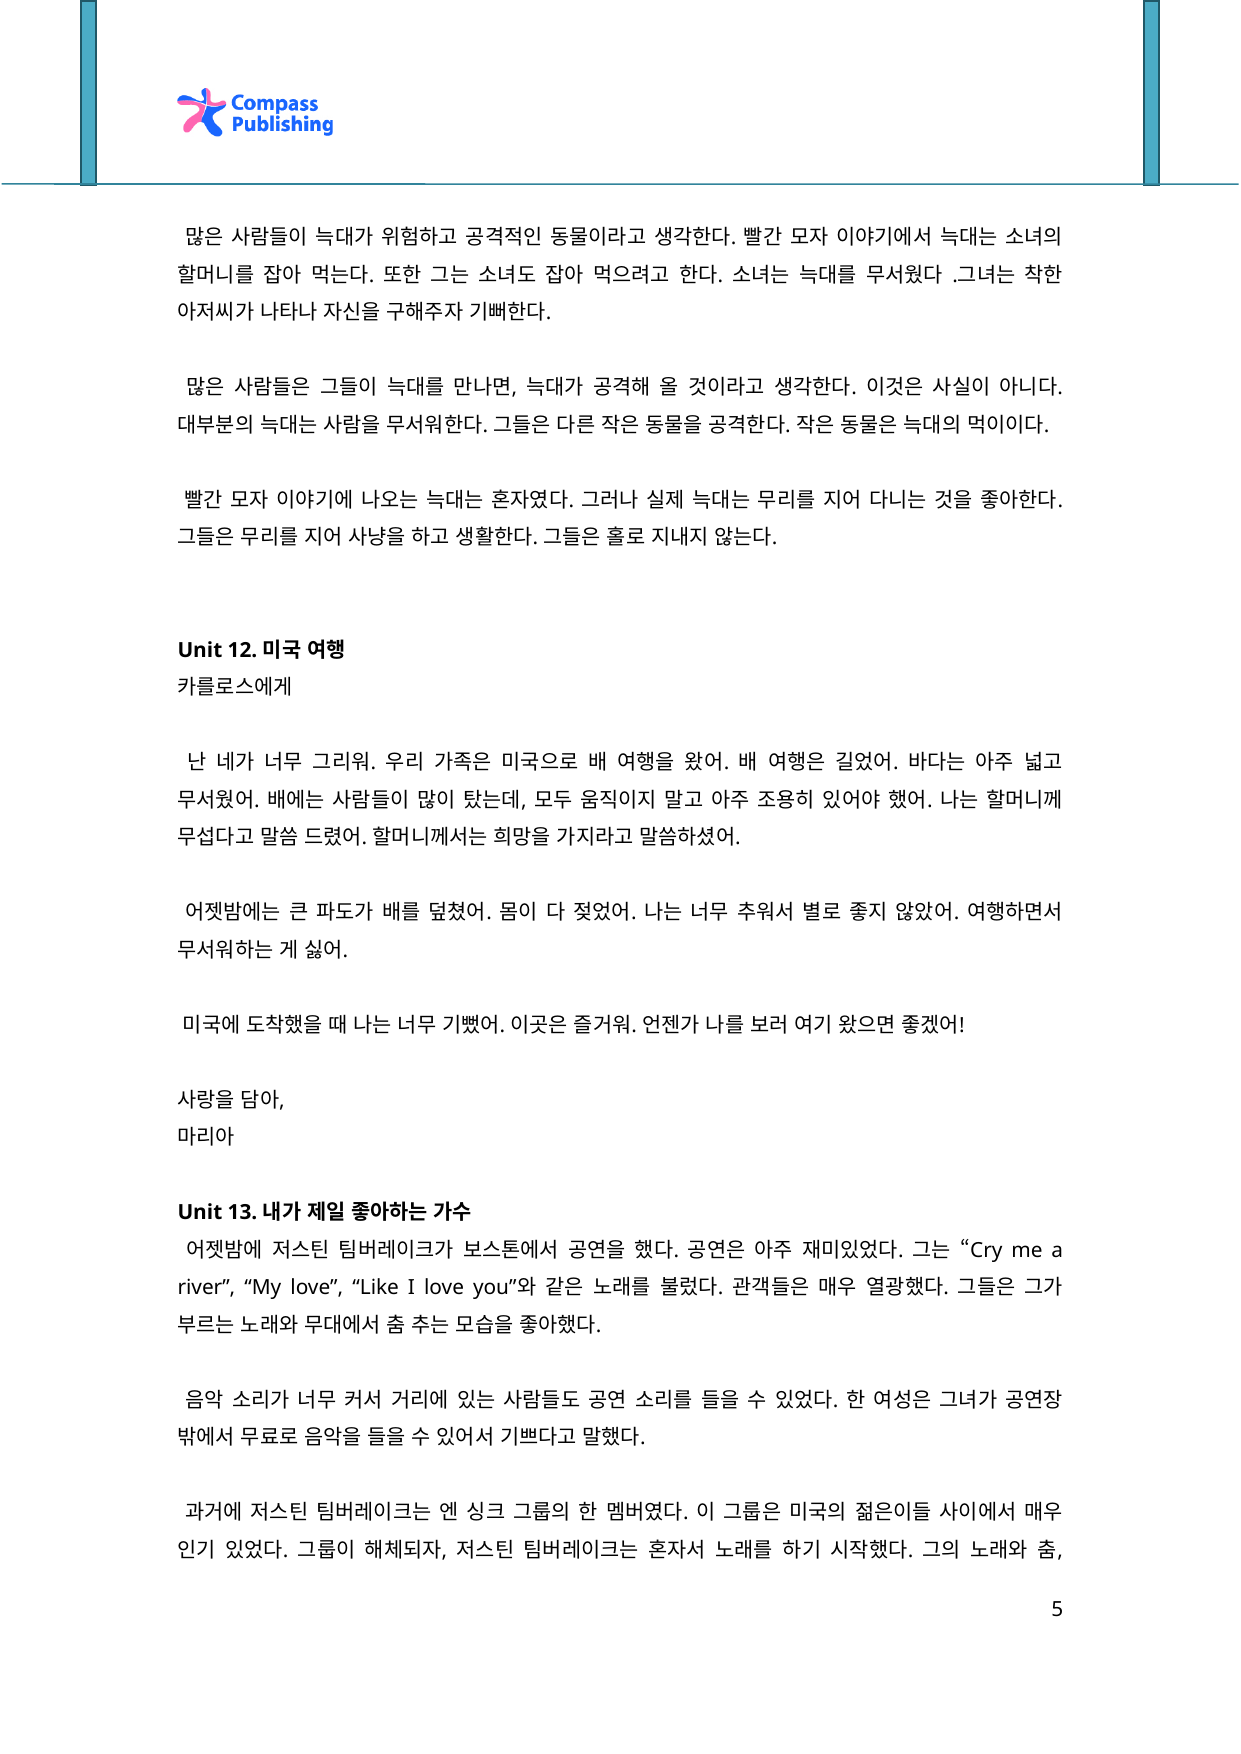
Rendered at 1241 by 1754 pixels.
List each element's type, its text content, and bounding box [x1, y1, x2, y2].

text 미국에 도착했을 때 나는 너무 기뻤어. 이곳은 즐거워. 언젠가 나를 보러 여기 왔으면 좋겠어! [177, 1004, 1063, 1042]
text 난 네가 너무 그리워. 우리 가족은 미국으로 배 여행을 왔어. 배 여행은 길었어. 바다는 아주 넓고 무서웠어. 배에는 사람들이 많이 탔는데, 모두 움직이지 말고 아주 조용히 있어야 했어. 나는 할머니께 무섭다고 말씀 드렸어. 할머니께서는 희망을 가지라고 말씀하셨어. [177, 742, 1063, 854]
text Unit 13. 내가 제일 좋아하는 가수 [177, 1192, 1063, 1229]
text 카를로스에게 [177, 667, 1063, 704]
text 음악 소리가 너무 커서 거리에 있는 사람들도 공연 소리를 들을 수 있었다. 한 여성은 그녀가 공연장 밖에서 무료로 음악을 들을 수 있어서 기쁘다고 말했다. [177, 1379, 1063, 1454]
text 많은 사람들이 늑대가 위험하고 공격적인 동물이라고 생각한다. 빨간 모자 이야기에서 늑대는 소녀의 할머니를 잡아 먹는다. 또한 그는 소녀도 잡아 먹으려고 한다. 소녀는 늑대를 무서웠다 .그녀는 착한 아저씨가 나타나 자신을 구해주자 기뻐한다. [177, 217, 1063, 329]
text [177, 1492, 1063, 1567]
text 많은 사람들은 그들이 늑대를 만나면, 늑대가 공격해 올 것이라고 생각한다. 이것은 사실이 아니다. 대부분의 늑대는 사람을 무서워한다. 그들은 다른 작은 동물을 공격한다. 작은 동물은 늑대의 먹이이다. [177, 367, 1063, 442]
text 빨간 모자 이야기에 나오는 늑대는 혼자였다. 그러나 실제 늑대는 무리를 지어 다니는 것을 좋아한다. 그들은 무리를 지어 사냥을 하고 생활한다. 그들은 홀로 지내지 않는다. [177, 479, 1063, 554]
text 어젯밤에 저스틴 팀버레이크가 보스톤에서 공연을 했다. 공연은 아주 재미있었다. 그는 “Cry me a river”, “My love”, “Like I love you”와 같은 노래를 불렀다. 관객들은 매우 열광했다. 그들은 그가 부르는 노래와 무대에서 춤 추는 모습을 좋아했다. [177, 1229, 1063, 1342]
picture [177, 88, 333, 137]
text 사랑을 담아, [177, 1079, 1063, 1117]
text 마리아 [177, 1117, 1063, 1154]
text Unit 12. 미국 여행 [177, 629, 1063, 667]
text 어젯밤에는 큰 파도가 배를 덮쳤어. 몸이 다 젖었어. 나는 너무 추워서 별로 좋지 않았어. 여행하면서 무서워하는 게 싫어. [177, 892, 1063, 967]
